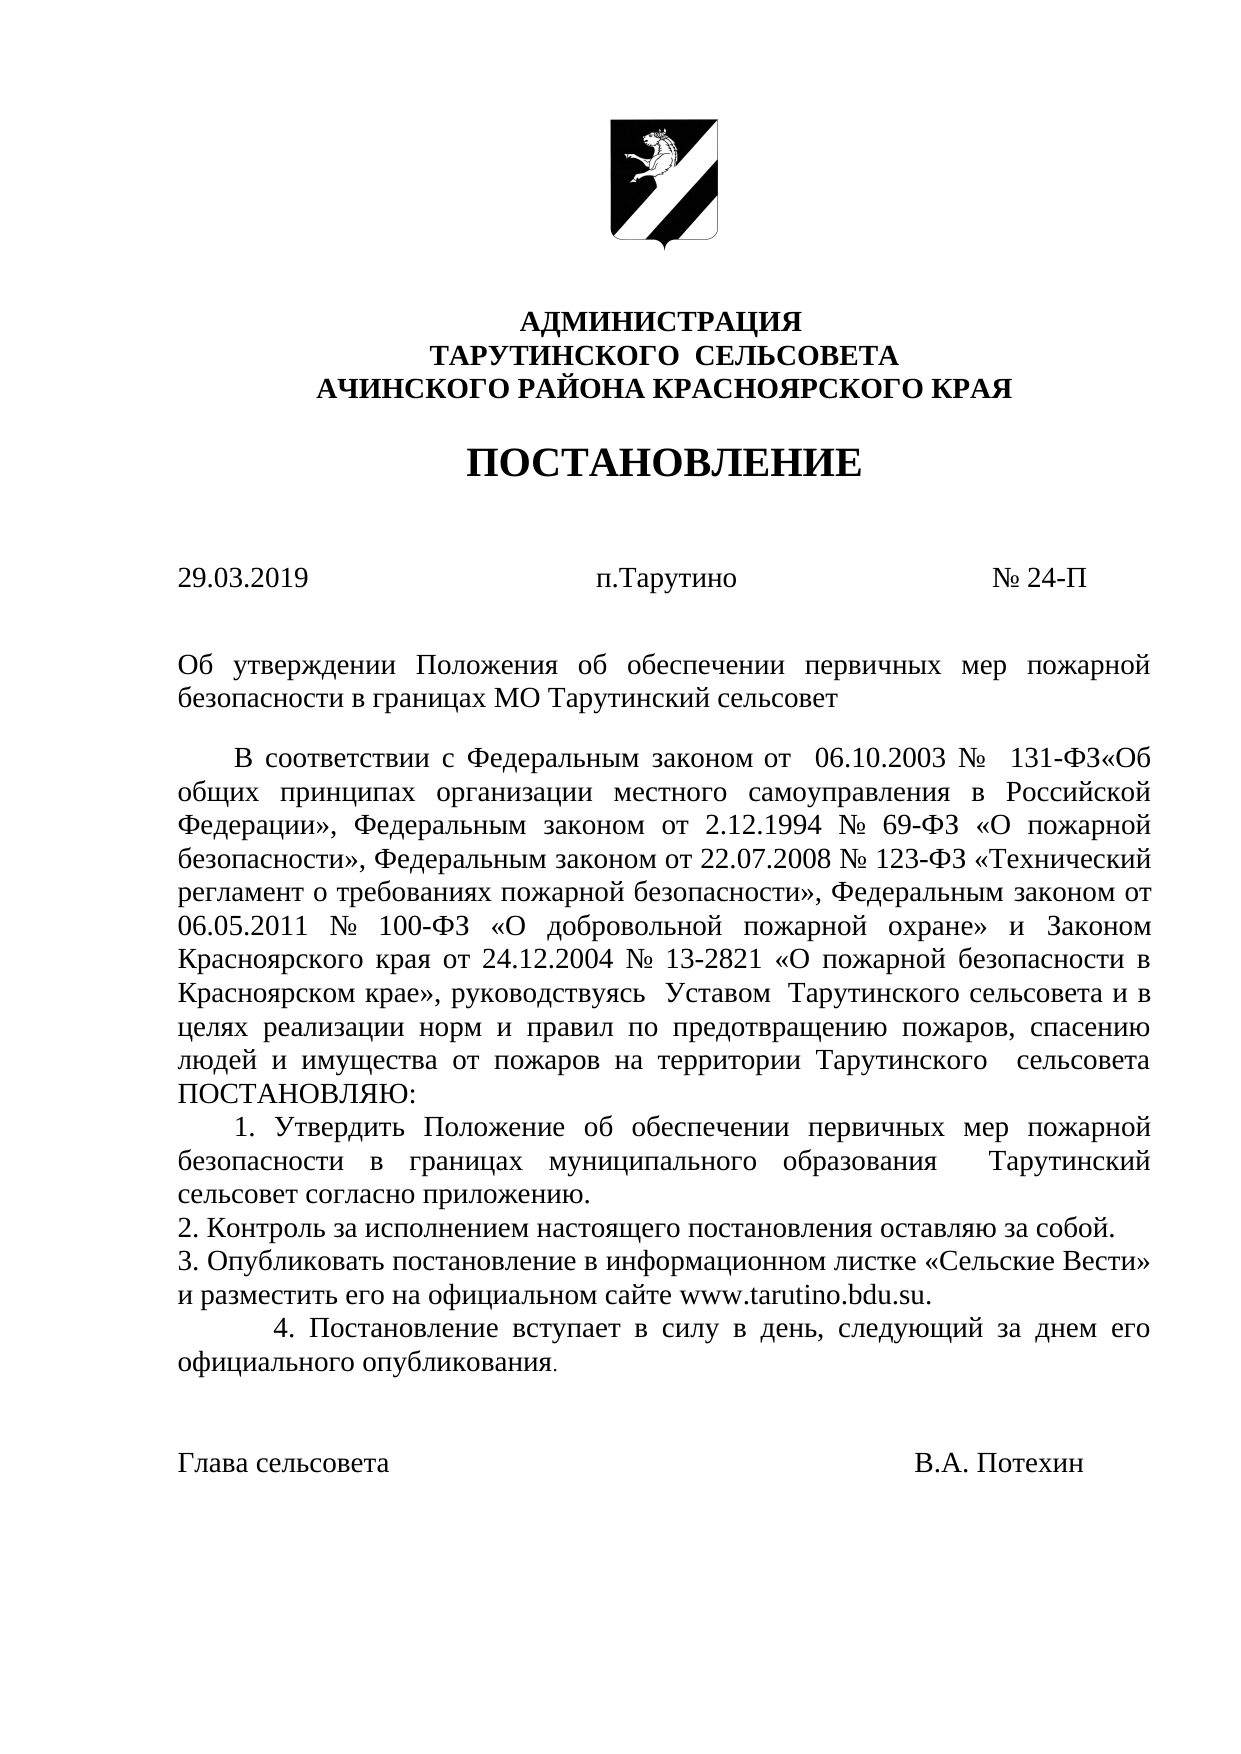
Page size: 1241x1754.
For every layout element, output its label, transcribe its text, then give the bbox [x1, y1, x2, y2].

text АЧИНСКОГО РАЙОНА КРАСНОЯРСКОГО КРАЯ [177, 371, 1152, 405]
text 2. Контроль за исполнением настоящего постановления оставляю за собой. [177, 1210, 1152, 1243]
text 3. Опубликовать постановление в информационном листке «Сельские Вести» и разместить его на официальном сайте www.tarutino.bdu.su. [177, 1243, 1152, 1311]
table_header № 24-П [871, 561, 1181, 594]
text 4. Постановление вступает в силу в день, следующий за днем его официального опубликования. [177, 1311, 1152, 1378]
subtitle АДМИНИСТРАЦИЯ ТАРУТИНСКОГО СЕЛЬСОВЕТА [177, 306, 1152, 371]
text Глава сельсовета В.А. Потехин [177, 1445, 1152, 1478]
title 1. Утвердить Положение об обеспечении первичных мер пожарной безопасности в границах муниципального образования Тарутинский сельсовет согласно приложению. [177, 1109, 1152, 1210]
title В соответствии с Федеральным законом от 06.10.2003 № 131-ФЗ«Об общих принципах организации местного самоуправления в Российской Федерации», Федеральным законом от 2.12.1994 № 69-ФЗ «О пожарной безопасности», Федеральным законом от 22.07.2008 № 123-ФЗ «Технический регламент о требованиях пожарной безопасности», Федеральным законом от 06.05.2011 № 100-ФЗ «О добровольной пожарной охране» и Законом Красноярского края от 24.12.2004 № 13-2821 «О пожарной безопасности в Красноярском крае», руководствуясь Уставом Тарутинского сельсовета и в целях реализации норм и правил по предотвращению пожаров, спасению людей и имущества от пожаров на территории Тарутинского сельсовета ПОСТАНОВЛЯЮ: [177, 740, 1152, 1109]
picture [608, 118, 720, 254]
subtitle ПОСТАНОВЛЕНИЕ [177, 438, 1152, 528]
title Об утверждении Положения об обеспечении первичных мер пожарной безопасности в границах МО Тарутинский сельсовет [177, 647, 1152, 714]
table_header п.Тарутино [462, 561, 871, 594]
table_header 29.03.2019 [166, 561, 462, 594]
